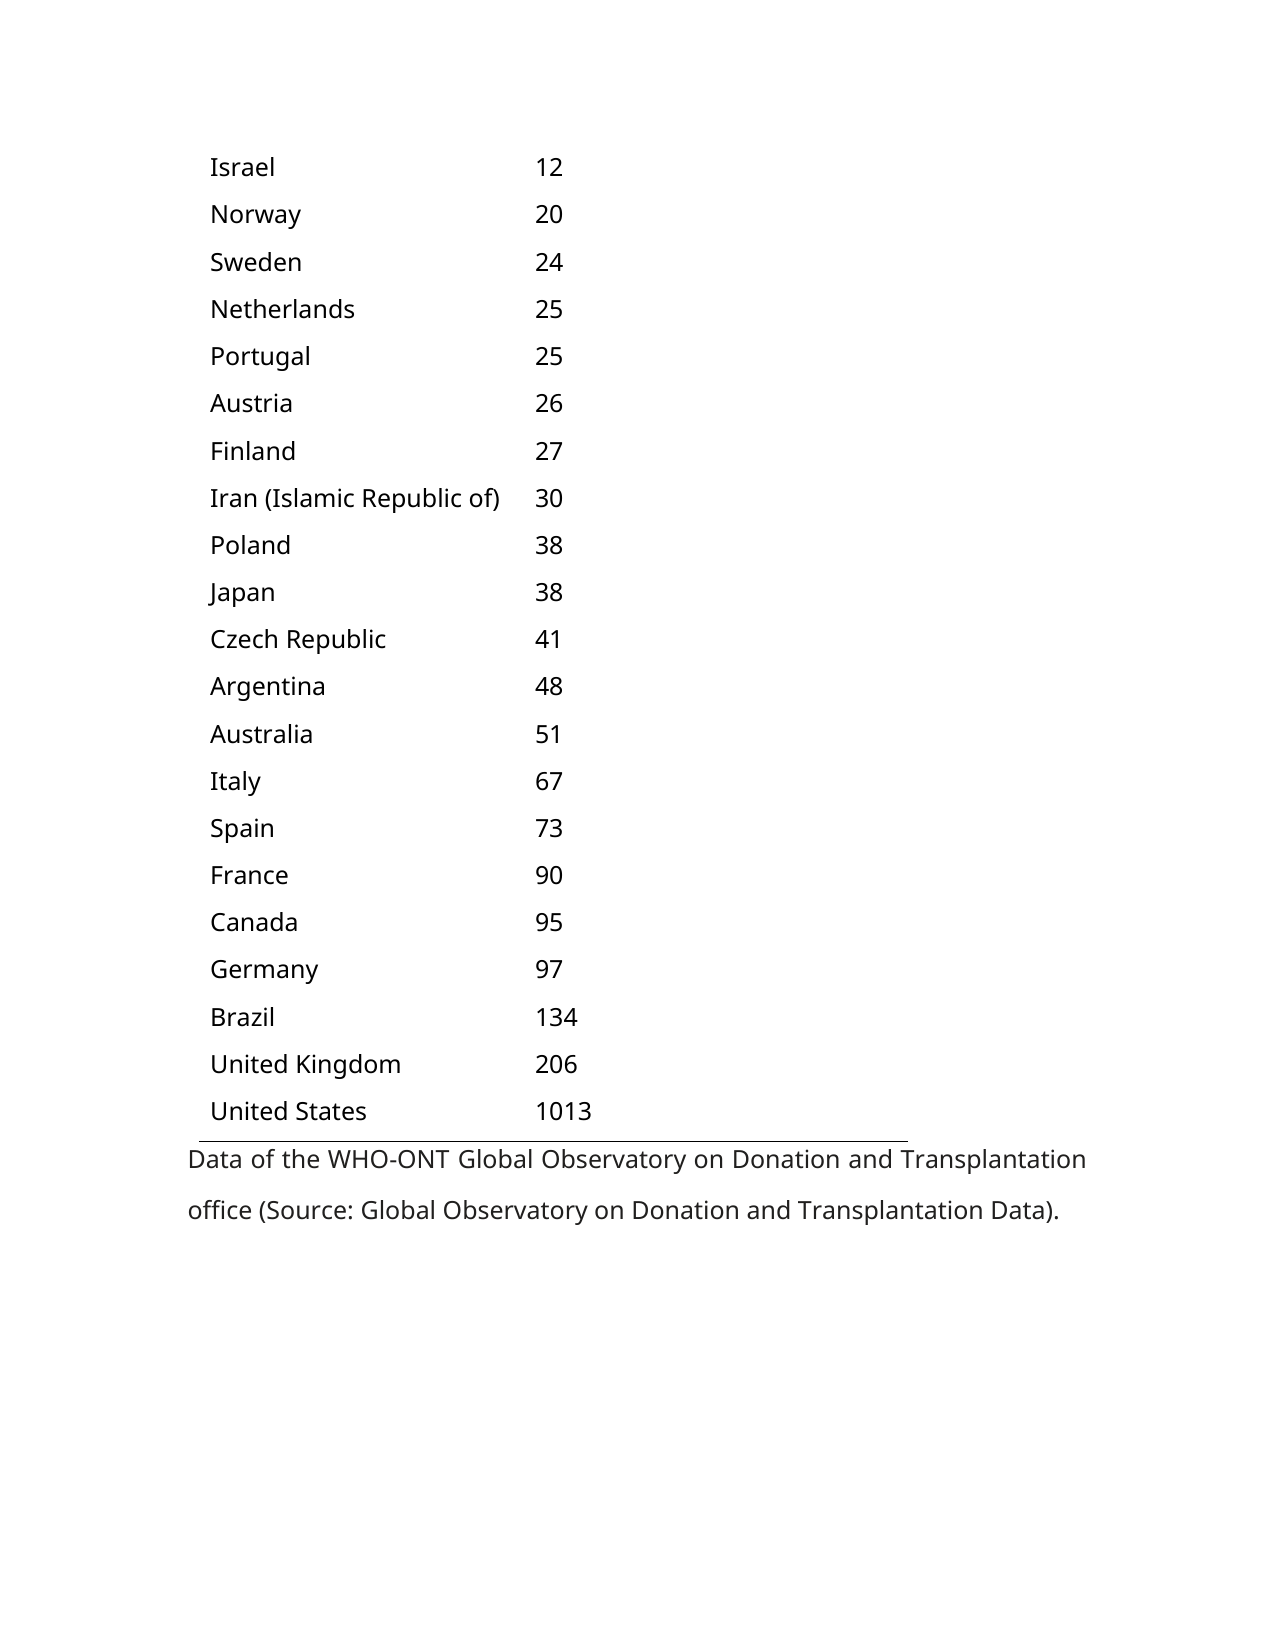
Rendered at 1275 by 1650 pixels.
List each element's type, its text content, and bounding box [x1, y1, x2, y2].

table_cell 12 [524, 150, 907, 197]
table_cell Spain [199, 811, 523, 858]
table_cell 38 [524, 575, 907, 622]
table_cell Norway [199, 197, 523, 244]
table_cell Czech Republic [199, 622, 523, 669]
table_cell 30 [524, 480, 907, 527]
table_cell 41 [524, 622, 907, 669]
table_cell 1013 [524, 1094, 907, 1141]
table_cell Finland [199, 433, 523, 480]
text Data of the WHO-ONT Global Observatory on Donation and Transplantation office (Source: Global Observatory on Donation and Transplantation Data). [187, 1142, 1087, 1227]
table_cell 48 [524, 669, 907, 716]
table_cell 95 [524, 905, 907, 952]
table_cell 38 [524, 528, 907, 575]
table_cell Austria [199, 386, 523, 433]
table_cell Israel [199, 150, 523, 197]
table_cell Germany [199, 952, 523, 999]
table_cell 25 [524, 292, 907, 339]
table_cell 20 [524, 197, 907, 244]
table_cell Iran (Islamic Republic of) [199, 480, 523, 527]
table_cell Poland [199, 528, 523, 575]
table_cell Portugal [199, 339, 523, 386]
table_cell Australia [199, 716, 523, 763]
table_cell United States [199, 1094, 523, 1141]
table_cell 90 [524, 858, 907, 905]
table_cell 67 [524, 764, 907, 811]
table_cell 26 [524, 386, 907, 433]
table_cell 97 [524, 952, 907, 999]
table_cell Argentina [199, 669, 523, 716]
table_cell 25 [524, 339, 907, 386]
table_cell Japan [199, 575, 523, 622]
table_cell Italy [199, 764, 523, 811]
table_cell Canada [199, 905, 523, 952]
table_cell 27 [524, 433, 907, 480]
table_cell France [199, 858, 523, 905]
table_cell 134 [524, 999, 907, 1047]
table_cell Sweden [199, 244, 523, 292]
table_cell 51 [524, 716, 907, 763]
table_cell 24 [524, 244, 907, 292]
table_cell Brazil [199, 999, 523, 1047]
table_cell 206 [524, 1047, 907, 1094]
table_cell Netherlands [199, 292, 523, 339]
table_cell 73 [524, 811, 907, 858]
table_cell United Kingdom [199, 1047, 523, 1094]
